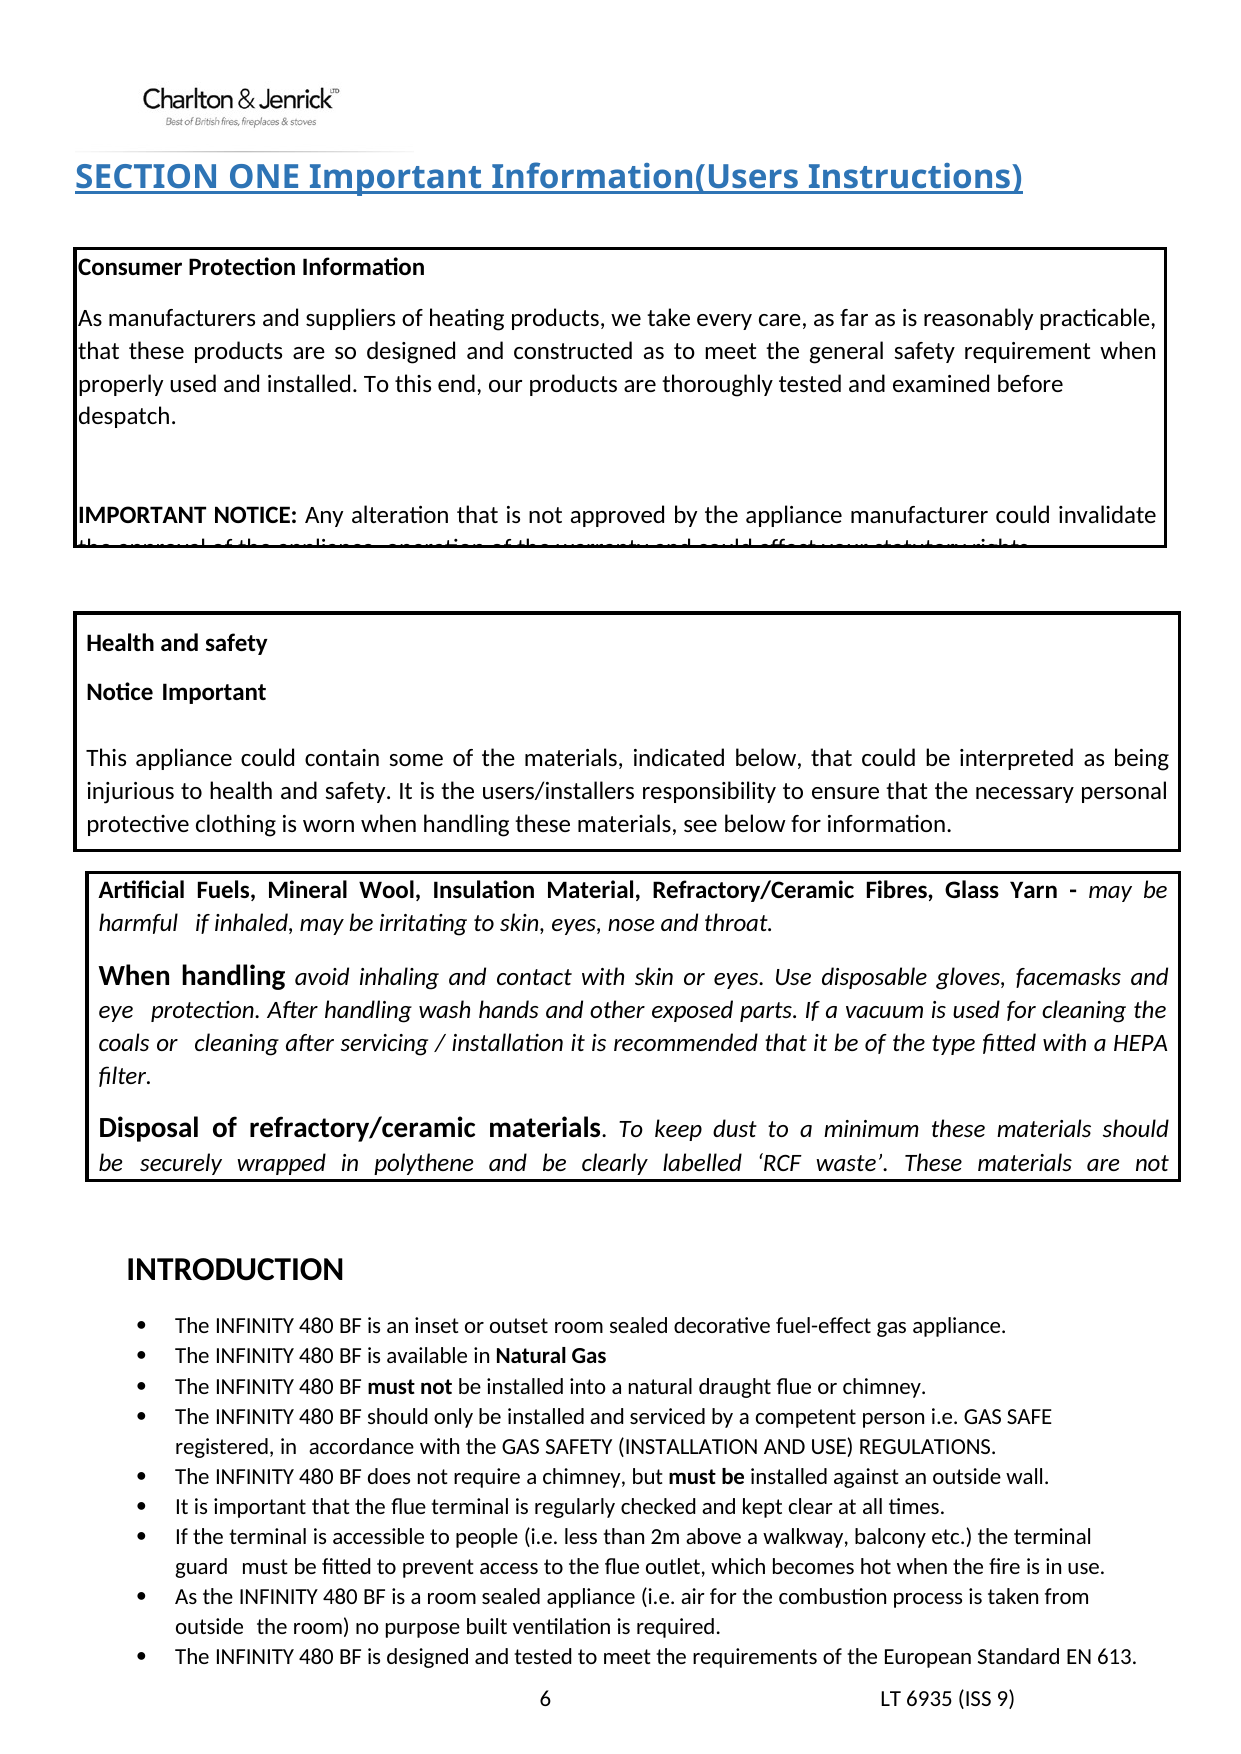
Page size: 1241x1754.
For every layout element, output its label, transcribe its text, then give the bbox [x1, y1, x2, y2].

list If the terminal is accessible to people (i.e. less than 2m above a walkway, balcony etc.) the terminal guard must be fitted to prevent access to the flue outlet, which becomes hot when the fire is in use. [137, 1522, 1108, 1580]
subtitle SECTION ONE Important Information(Users Instructions) [75, 153, 1165, 198]
list The INFINITY 480 BF is available in Natural Gas [137, 1342, 1165, 1370]
list It is important that the flue terminal is regularly checked and kept clear at all times. [137, 1492, 1165, 1520]
list The INFINITY 480 BF is designed and tested to meet the requirements of the European Standard EN 613. [137, 1642, 1165, 1670]
list The INFINITY 480 BF should only be installed and serviced by a competent person i.e. GAS SAFE registered, in accordance with the GAS SAFETY (INSTALLATION AND USE) REGULATIONS. [137, 1402, 1138, 1460]
list As the INFINITY 480 BF is a room sealed appliance (i.e. air for the combustion process is taken from outside the room) no purpose built ventilation is required. [137, 1582, 1121, 1640]
list The INFINITY 480 BF does not require a chimney, but must be installed against an outside wall. [137, 1462, 1165, 1490]
list The INFINITY 480 BF must not be installed into a natural draught flue or chimney. [137, 1372, 1165, 1400]
picture [75, 81, 414, 153]
list The INFINITY 480 BF is an inset or outset room sealed decorative fuel-effect gas appliance. [137, 1312, 1165, 1339]
text INTRODUCTION [126, 1248, 1165, 1288]
